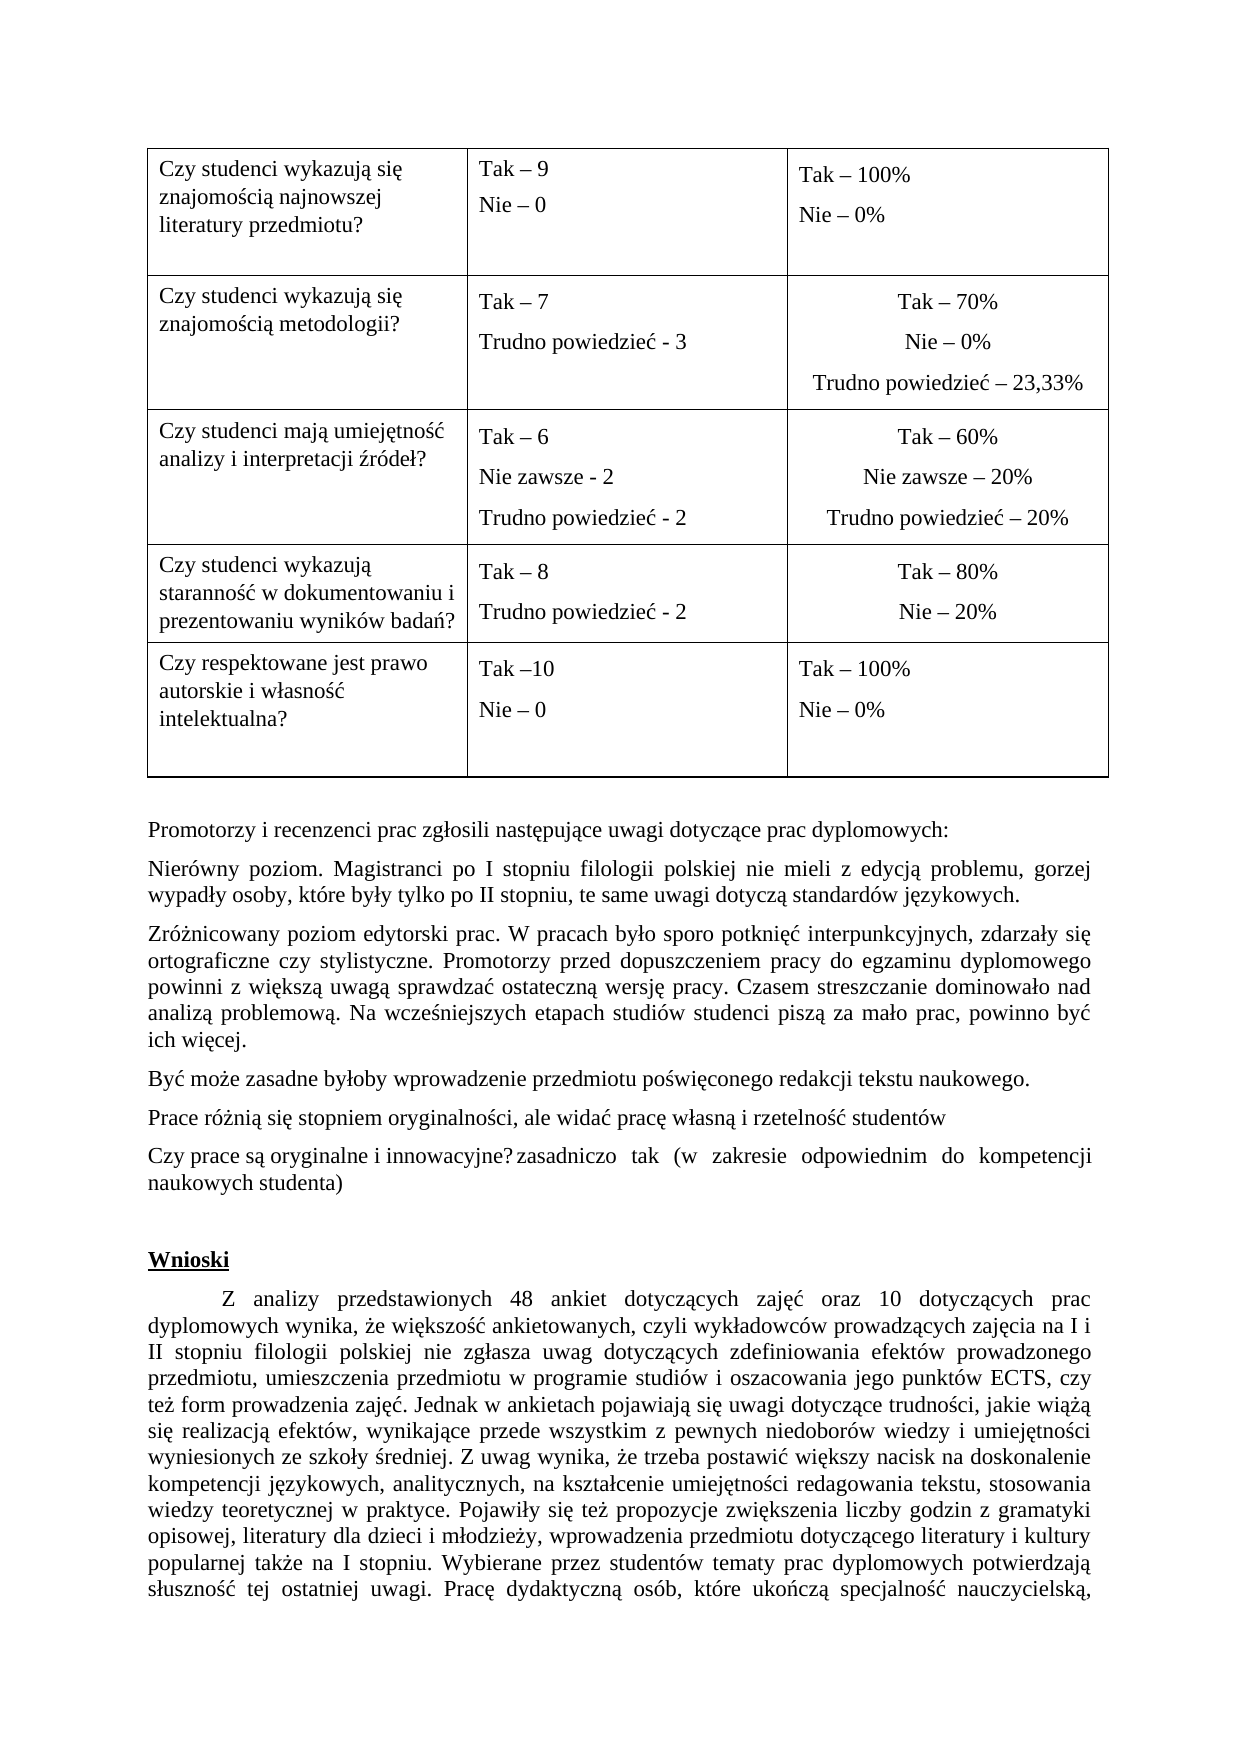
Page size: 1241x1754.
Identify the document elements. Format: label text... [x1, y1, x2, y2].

table_cell Tak – 100% Nie – 0% [788, 149, 1108, 274]
table_cell Czy studenci wykazują staranność w dokumentowaniu i prezentowaniu wyników badań? [148, 545, 467, 642]
text Prace różnią się stopniem oryginalności, ale widać pracę własną i rzetelność studentów [148, 1103, 1093, 1130]
text Zróżnicowany poziom edytorski prac. W pracach było sporo potknięć interpunkcyjnych, zdarzały się ortograficzne czy stylistyczne. Promotorzy przed dopuszczeniem pracy do egzaminu dyplomowego powinni z większą uwagą sprawdzać ostateczną wersję pracy. Czasem streszczanie dominowało nad analizą problemową. Na wcześniejszych etapach studiów studenci piszą za mało prac, powinno być ich więcej. [148, 920, 1093, 1052]
table_cell Tak – 70% Nie – 0% Trudno powiedzieć – 23,33% [788, 276, 1108, 409]
text Promotorzy i recenzenci prac zgłosili następujące uwagi dotyczące prac dyplomowych: [148, 816, 1093, 843]
text Czy prace są oryginalne i innowacyjne? zasadniczo tak (w zakresie odpowiednim do kompetencji naukowych studenta) [148, 1142, 1093, 1195]
text Być może zasadne byłoby wprowadzenie przedmiotu poświęconego redakcji tekstu naukowego. [148, 1065, 1093, 1091]
table_cell Tak – 7 Trudno powiedzieć - 3 [468, 276, 787, 409]
table_cell Czy respektowane jest prawo autorskie i własność intelektualna? [148, 643, 467, 776]
table_cell Czy studenci wykazują się znajomością najnowszej literatury przedmiotu? [148, 149, 467, 274]
text Wnioski [148, 1246, 1093, 1273]
table_cell Tak – 9 Nie – 0 [468, 149, 787, 274]
table_cell Tak – 6 Nie zawsze - 2 Trudno powiedzieć - 2 [468, 410, 787, 544]
table_cell Tak – 80% Nie – 20% [788, 545, 1108, 642]
table_cell Czy studenci mają umiejętność analizy i interpretacji źródeł? [148, 410, 467, 544]
table_cell Tak –10 Nie – 0 [468, 643, 787, 776]
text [148, 1285, 1093, 1602]
table_cell Tak – 60% Nie zawsze – 20% Trudno powiedzieć – 20% [788, 410, 1108, 544]
table_cell Tak – 8 Trudno powiedzieć - 2 [468, 545, 787, 642]
table_cell Czy studenci wykazują się znajomością metodologii? [148, 276, 467, 409]
table_cell Tak – 100% Nie – 0% [788, 643, 1108, 776]
text Nierówny poziom. Magistranci po I stopniu filologii polskiej nie mieli z edycją problemu, gorzej wypadły osoby, które były tylko po II stopniu, te same uwagi dotyczą standardów językowych. [148, 855, 1093, 908]
